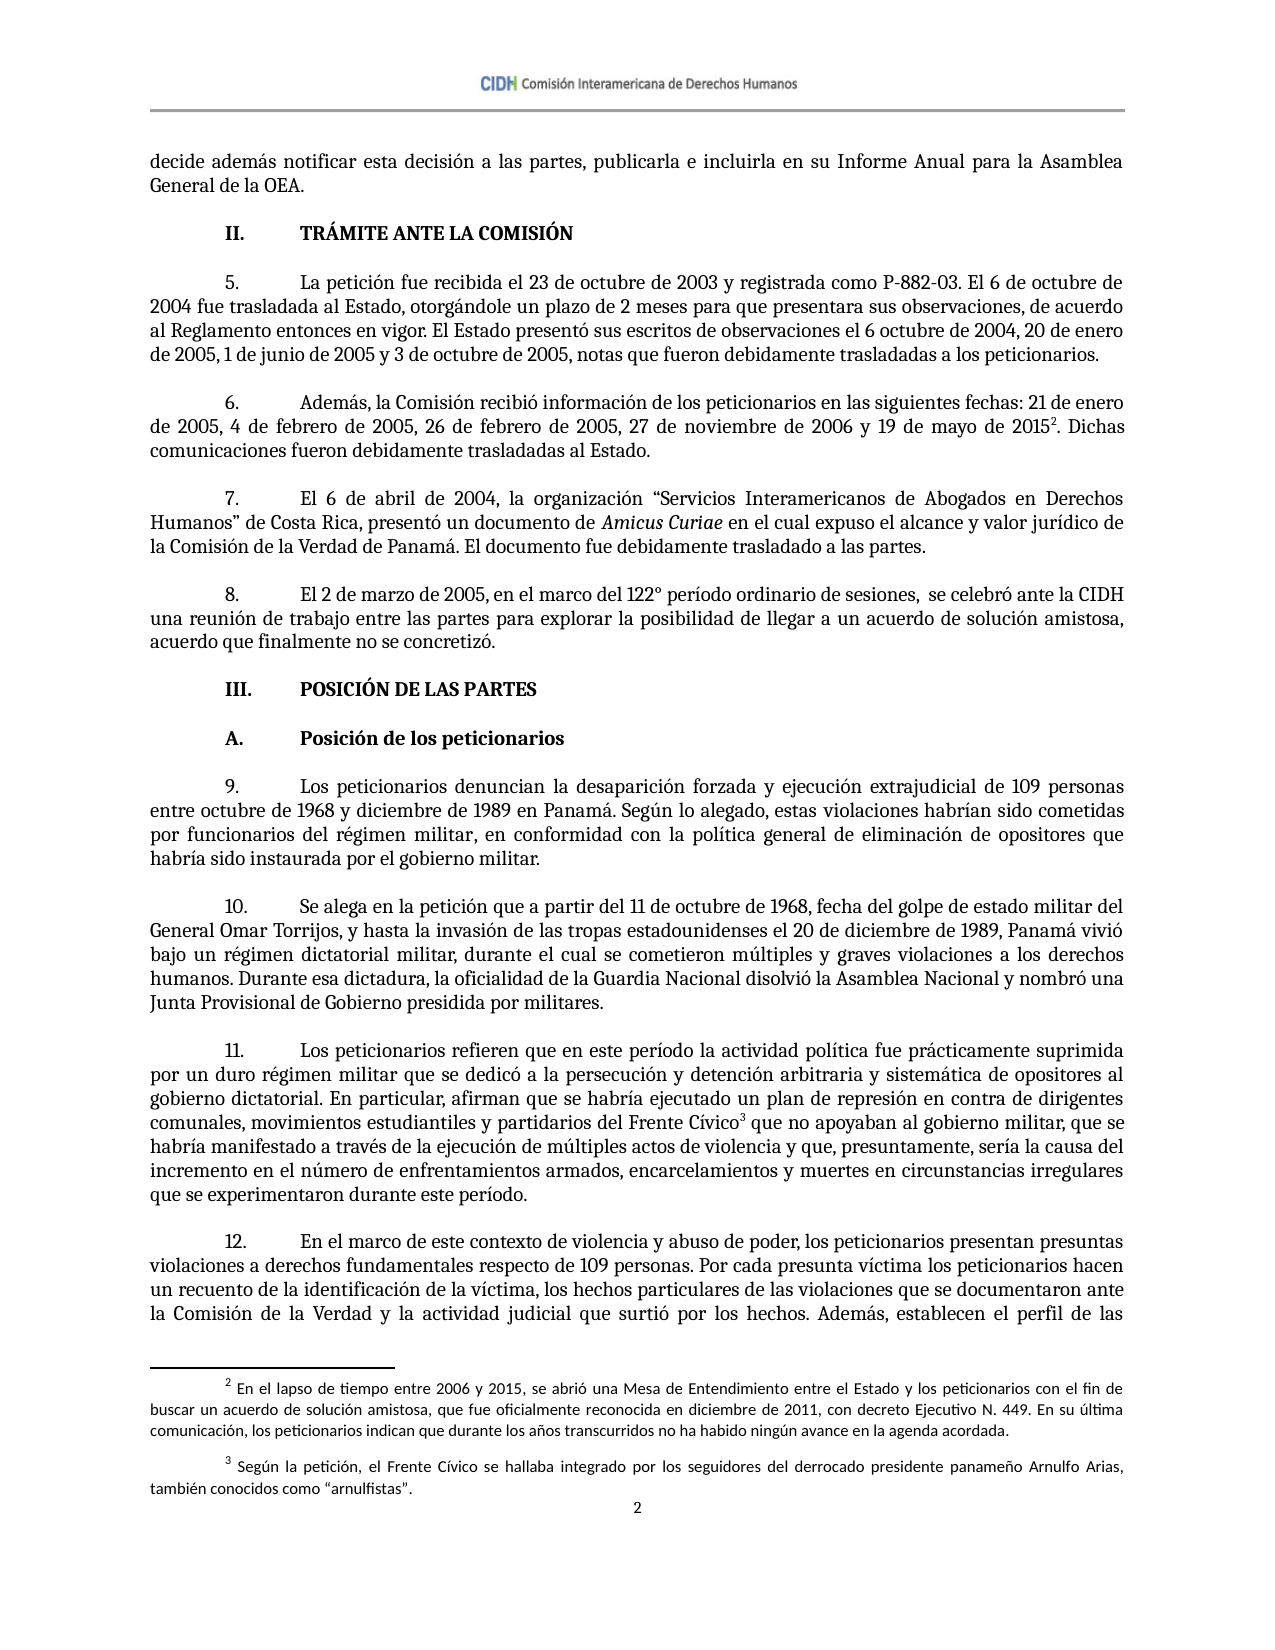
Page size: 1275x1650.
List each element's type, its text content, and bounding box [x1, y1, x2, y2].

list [150, 150, 1125, 198]
text POSICIÓN DE LAS PARTES [225, 678, 1125, 702]
list La petición fue recibida el 23 de octubre de 2003 y registrada como P-882-03. El 6 de octubre de 2004 fue trasladada al Estado, otorgándole un plazo de 2 meses para que presentara sus observaciones, de acuerdo al Reglamento entonces en vigor. El Estado presentó sus escritos de observaciones el 6 octubre de 2004, 20 de enero de 2005, 1 de junio de 2005 y 3 de octubre de 2005, notas que fueron debidamente trasladadas a los peticionarios. [150, 271, 1125, 367]
list Los peticionarios refieren que en este período la actividad política fue prácticamente suprimida por un duro régimen militar que se dedicó a la persecución y detención arbitraria y sistemática de opositores al gobierno dictatorial. En particular, afirman que se habría ejecutado un plan de represión en contra de dirigentes comunales, movimientos estudiantiles y partidarios del Frente Cívico que no apoyaban al gobierno militar, que se habría manifestado a través de la ejecución de múltiples actos de violencia y que, presuntamente, sería la causa del incremento en el número de enfrentamientos armados, encarcelamientos y muertes en circunstancias irregulares que se experimentaron durante este período. [150, 1038, 1125, 1206]
list El 2 de marzo de 2005, en el marco del 122° período ordinario de sesiones, se celebró ante la CIDH una reunión de trabajo entre las partes para explorar la posibilidad de llegar a un acuerdo de solución amistosa, acuerdo que finalmente no se concretizó. [150, 582, 1125, 654]
text TRÁMITE ANTE LA COMISIÓN [225, 222, 1125, 246]
list El 6 de abril de 2004, la organización “Servicios Interamericanos de Abogados en Derechos Humanos” de Costa Rica, presentó un documento de Amicus Curiae en el cual expuso el alcance y valor jurídico de la Comisión de la Verdad de Panamá. El documento fue debidamente trasladado a las partes. [150, 486, 1125, 558]
list Se alega en la petición que a partir del 11 de octubre de 1968, fecha del golpe de estado militar del General Omar Torrijos, y hasta la invasión de las tropas estadounidenses el 20 de diciembre de 1989, Panamá vivió bajo un régimen dictatorial militar, durante el cual se cometieron múltiples y graves violaciones a los derechos humanos. Durante esa dictadura, la oficialidad de la Guardia Nacional disolvió la Asamblea Nacional y nombró una Junta Provisional de Gobierno presidida por militares. [150, 895, 1125, 1014]
list Los peticionarios denuncian la desaparición forzada y ejecución extrajudicial de 109 personas entre octubre de 1968 y diciembre de 1989 en Panamá. Según lo alegado, estas violaciones habrían sido cometidas por funcionarios del régimen militar, en conformidad con la política general de eliminación de opositores que habría sido instaurada por el gobierno militar. [150, 775, 1125, 871]
picture [475, 75, 800, 93]
list Además, la Comisión recibió información de los peticionarios en las siguientes fechas: 21 de enero de 2005, 4 de febrero de 2005, 26 de febrero de 2005, 27 de noviembre de 2006 y 19 de mayo de 2015. Dichas comunicaciones fueron debidamente trasladadas al Estado. [150, 391, 1125, 462]
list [150, 1230, 1125, 1326]
list Posición de los peticionarios [225, 727, 1125, 751]
